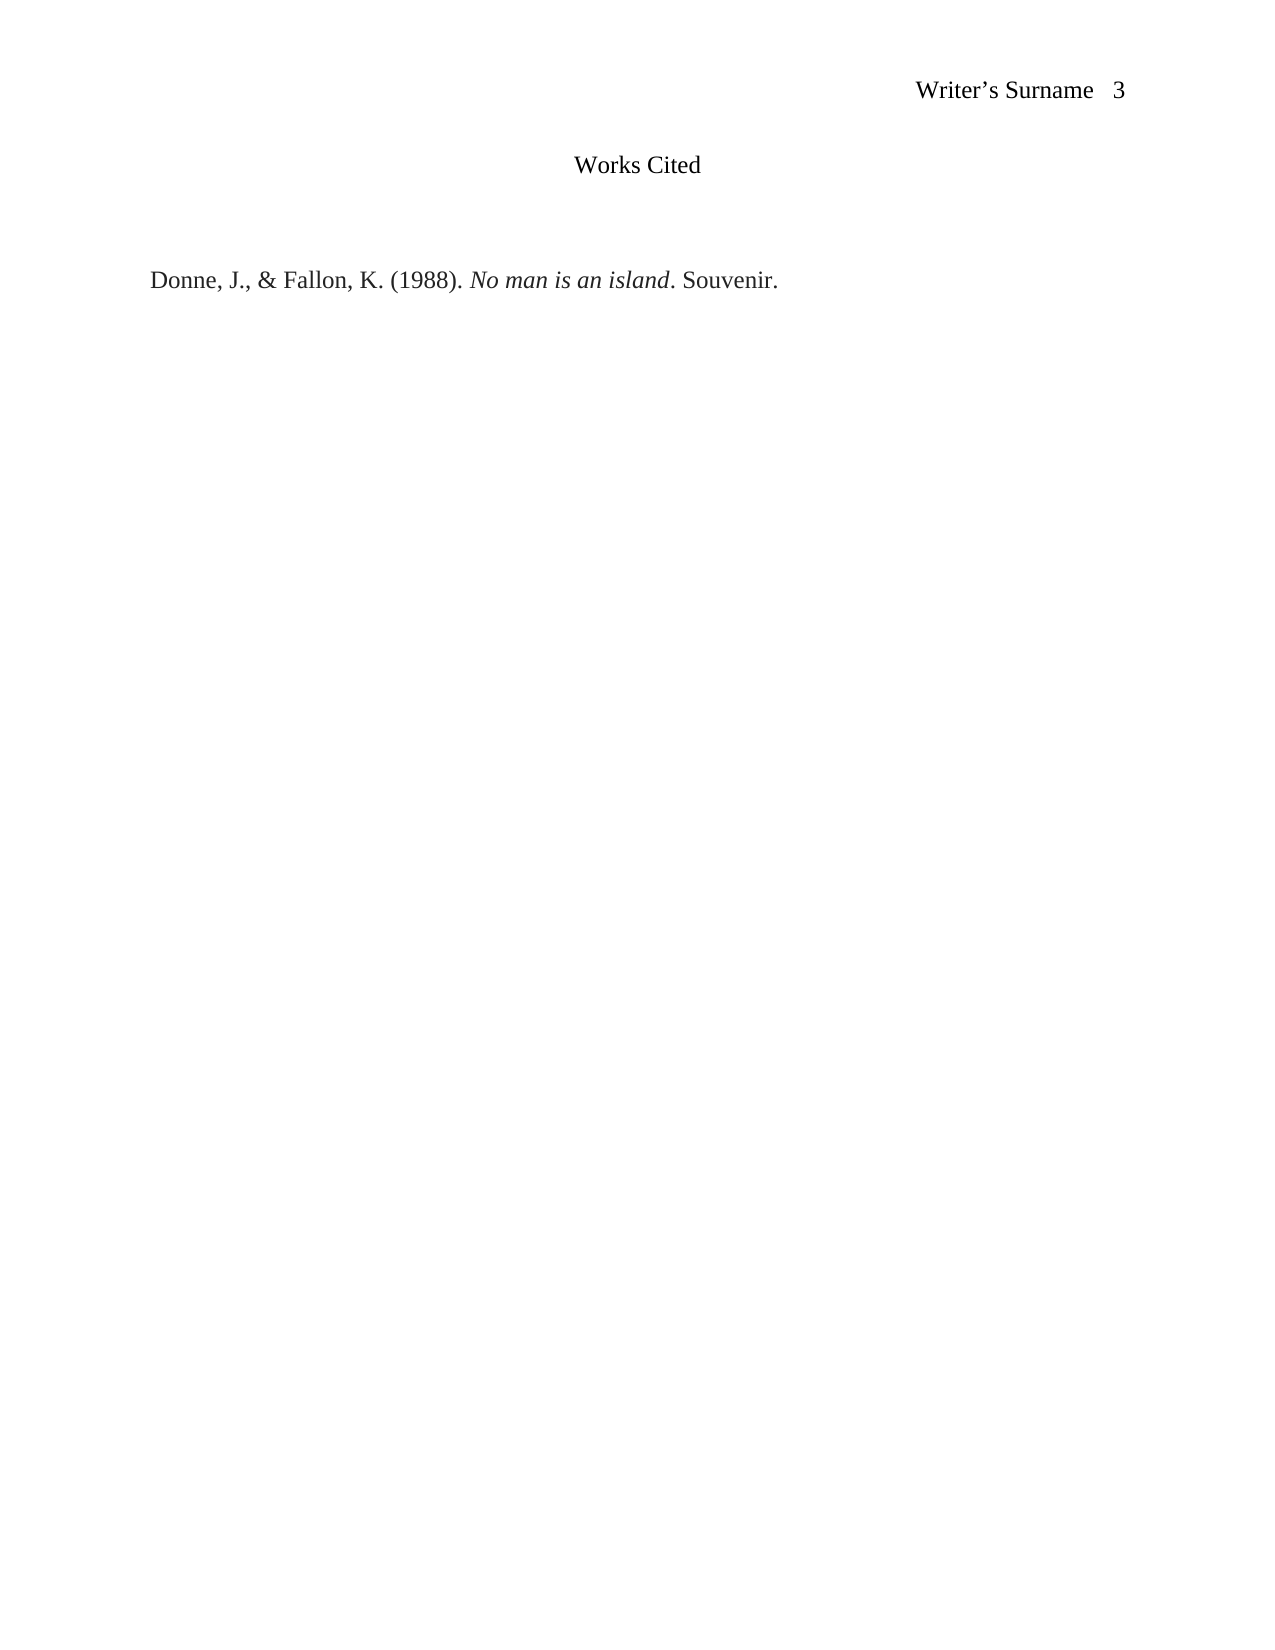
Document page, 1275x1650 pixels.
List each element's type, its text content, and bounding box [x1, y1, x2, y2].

text Donne, J., & Fallon, K. (1988). No man is an island. Souvenir. [150, 207, 1125, 294]
text Works Cited [150, 150, 1125, 179]
